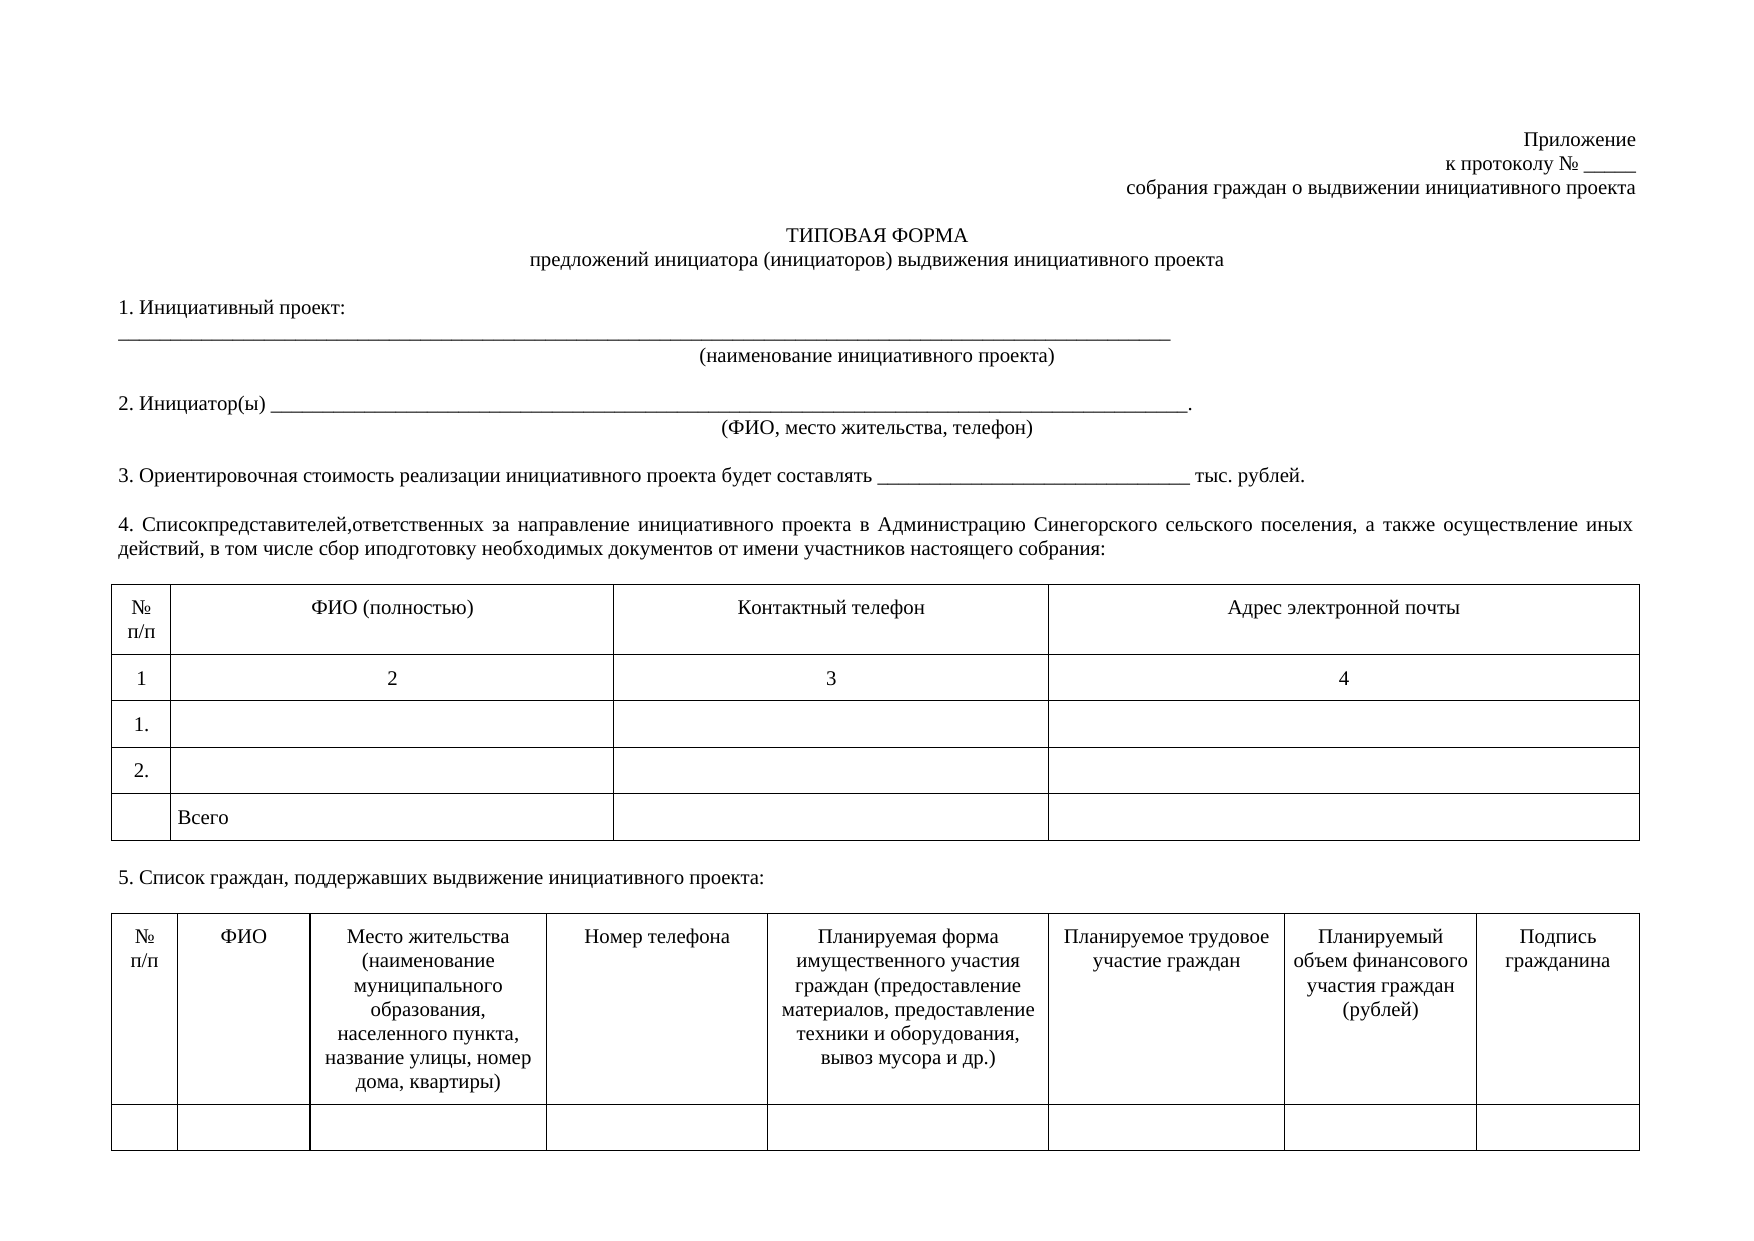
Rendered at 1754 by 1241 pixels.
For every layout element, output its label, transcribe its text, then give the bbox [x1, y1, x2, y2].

table_header Номер телефона [547, 914, 767, 1103]
text Приложение [118, 126, 1636, 151]
table_cell [768, 1105, 1048, 1150]
table_cell [614, 701, 1048, 747]
table_cell [311, 1105, 546, 1150]
table_cell [178, 1105, 309, 1150]
table_header Планируемый объем финансового участия граждан (рублей) [1285, 914, 1476, 1103]
table_cell [1049, 794, 1639, 839]
text 5. Список граждан, поддержавших выдвижение инициативного проекта: [118, 864, 1636, 889]
table_cell 1 [112, 655, 170, 700]
table_cell [112, 794, 170, 839]
table_cell [1285, 1105, 1476, 1150]
text 3. Ориентировочная стоимость реализации инициативного проекта будет составлять ______________________________ тыс. рублей. [118, 463, 1636, 487]
table_header Место жительства (наименование муниципального образования, населенного пункта, название улицы, номер дома, квартиры) [311, 914, 546, 1103]
table_header ФИО [178, 914, 309, 1103]
table_header № п/п [112, 914, 177, 1103]
table_cell 2 [171, 655, 613, 700]
table_header № п/п [112, 585, 170, 654]
table_cell [1049, 748, 1639, 793]
table_cell [171, 701, 613, 747]
table_header Планируемая форма имущественного участия граждан (предоставление материалов, предоставление техники и оборудования, вывоз мусора и др.) [768, 914, 1048, 1103]
text предложений инициатора (инициаторов) выдвижения инициативного проекта [118, 247, 1636, 271]
text (наименование инициативного проекта) [118, 343, 1636, 367]
table_header ФИО (полностью) [171, 585, 613, 654]
table_cell [614, 794, 1048, 839]
text (ФИО, место жительства, телефон) [118, 415, 1636, 439]
table_cell [112, 1105, 177, 1150]
table_header Контактный телефон [614, 585, 1048, 654]
table_header Адрес электронной почты [1049, 585, 1639, 654]
table_cell [614, 748, 1048, 793]
table_cell Всего [171, 794, 613, 839]
table_header Подпись гражданина [1477, 914, 1639, 1103]
text к протоколу № _____ [118, 151, 1636, 174]
table_cell [547, 1105, 767, 1150]
table_header Планируемое трудовое участие граждан [1049, 914, 1284, 1103]
table_cell [171, 748, 613, 793]
text 1. Инициативный проект: [118, 295, 1636, 319]
table_cell [1477, 1105, 1639, 1150]
text 2. Инициатор(ы) ________________________________________________________________________________________. [118, 391, 1636, 415]
text собрания граждан о выдвижении инициативного проекта [118, 174, 1636, 199]
text ТИПОВАЯ ФОРМА [118, 223, 1636, 247]
table_cell 4 [1049, 655, 1639, 700]
table_cell 3 [614, 655, 1048, 700]
table_cell [1049, 701, 1639, 747]
table_cell 1. [112, 701, 170, 747]
text _____________________________________________________________________________________________________ [118, 319, 1636, 343]
table_cell 2. [112, 748, 170, 793]
text 4. Списокпредставителей,ответственных за направление инициативного проекта в Администрацию Синегорского сельского поселения, а также осуществление иных действий, в том числе сбор иподготовку необходимых документов от имени участников настоящего собрания: [118, 511, 1636, 559]
table_cell [1049, 1105, 1284, 1150]
